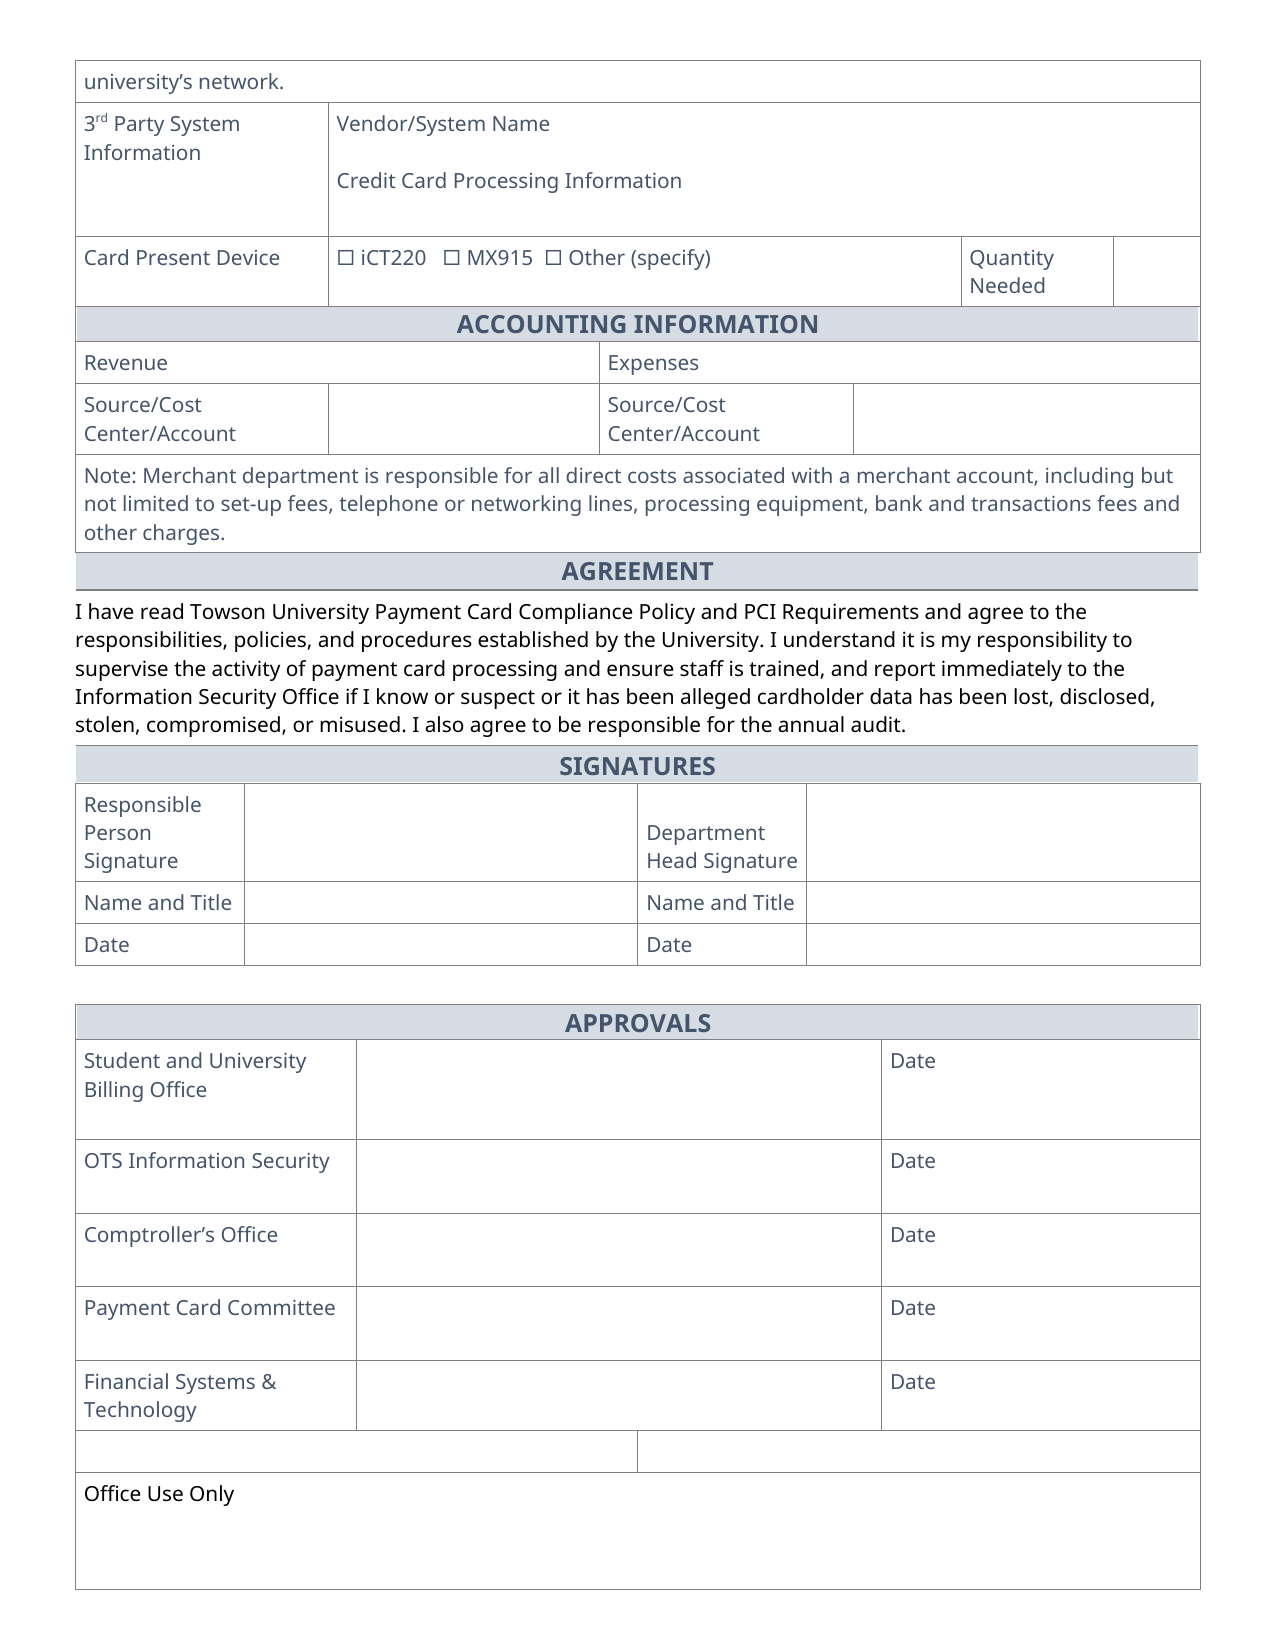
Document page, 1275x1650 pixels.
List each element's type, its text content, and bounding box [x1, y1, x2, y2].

table_cell Date [882, 1287, 1200, 1360]
table_cell Student and University Billing Office [76, 1040, 356, 1139]
table_cell [357, 1140, 881, 1213]
table_cell [854, 384, 1200, 453]
table_cell Quantity Needed [962, 237, 1113, 306]
table_cell Note: Merchant department is responsible for all direct costs associated with a merchant account, including but not limited to set-up fees, telephone or networking lines, processing equipment, bank and transactions fees and other charges. [76, 455, 1200, 552]
table_header [245, 784, 637, 881]
table_cell OTS Information Security [76, 1140, 356, 1213]
subtitle SIGNATURES [76, 746, 1198, 782]
table_cell Expenses [600, 342, 1200, 383]
table_cell Revenue [76, 342, 599, 383]
table_cell Comptroller’s Office [76, 1214, 356, 1286]
table_cell Name and Title [638, 882, 806, 923]
table_cell Name and Title [76, 882, 244, 923]
table_cell [329, 384, 599, 453]
table_cell Date [76, 924, 244, 965]
subtitle agreement [76, 553, 1198, 589]
list I have read Towson University Payment Card Compliance Policy and PCI Requirements and agree to the responsibilities, policies, and procedures established by the University. I understand it is my responsibility to supervise the activity of payment card processing and ensure staff is trained, and report immediately to the Information Security Office if I know or suspect or it has been alleged cardholder data has been lost, disclosed, stolen, compromised, or misused. I also agree to be responsible for the annual audit. [75, 597, 1192, 739]
table_cell Card Present Device [76, 237, 328, 306]
table_cell [357, 1287, 881, 1360]
table_cell iCT220 MX915 Other (specify) [329, 237, 961, 306]
table_cell Office Use Only [76, 1473, 1200, 1589]
table_cell [638, 1431, 1200, 1472]
table_cell [1114, 237, 1200, 306]
table_cell [807, 924, 1200, 965]
table_cell [807, 882, 1200, 923]
table_cell [357, 1040, 881, 1139]
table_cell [76, 61, 1200, 102]
table_cell Date [882, 1214, 1200, 1286]
table_cell Date [882, 1361, 1200, 1430]
table_header [807, 784, 1200, 881]
table_cell Date [882, 1040, 1200, 1139]
table_cell [245, 882, 637, 923]
table_cell Vendor/System Name Credit Card Processing Information [329, 103, 1200, 236]
table_cell Source/Cost Center/Account [76, 384, 328, 453]
table_header Department Head Signature [638, 784, 806, 881]
table_cell Financial Systems & Technology [76, 1361, 356, 1430]
table_cell [357, 1361, 881, 1430]
table_cell Date [638, 924, 806, 965]
table_cell [357, 1214, 881, 1286]
table_cell Source/Cost Center/Account [600, 384, 853, 453]
table_cell [76, 1431, 637, 1472]
table_cell Payment Card Committee [76, 1287, 356, 1360]
table_header Responsible Person Signature [76, 784, 244, 881]
table_cell Date [882, 1140, 1200, 1213]
table_cell 3rd Party System Information [76, 103, 328, 236]
table_cell [245, 924, 637, 965]
